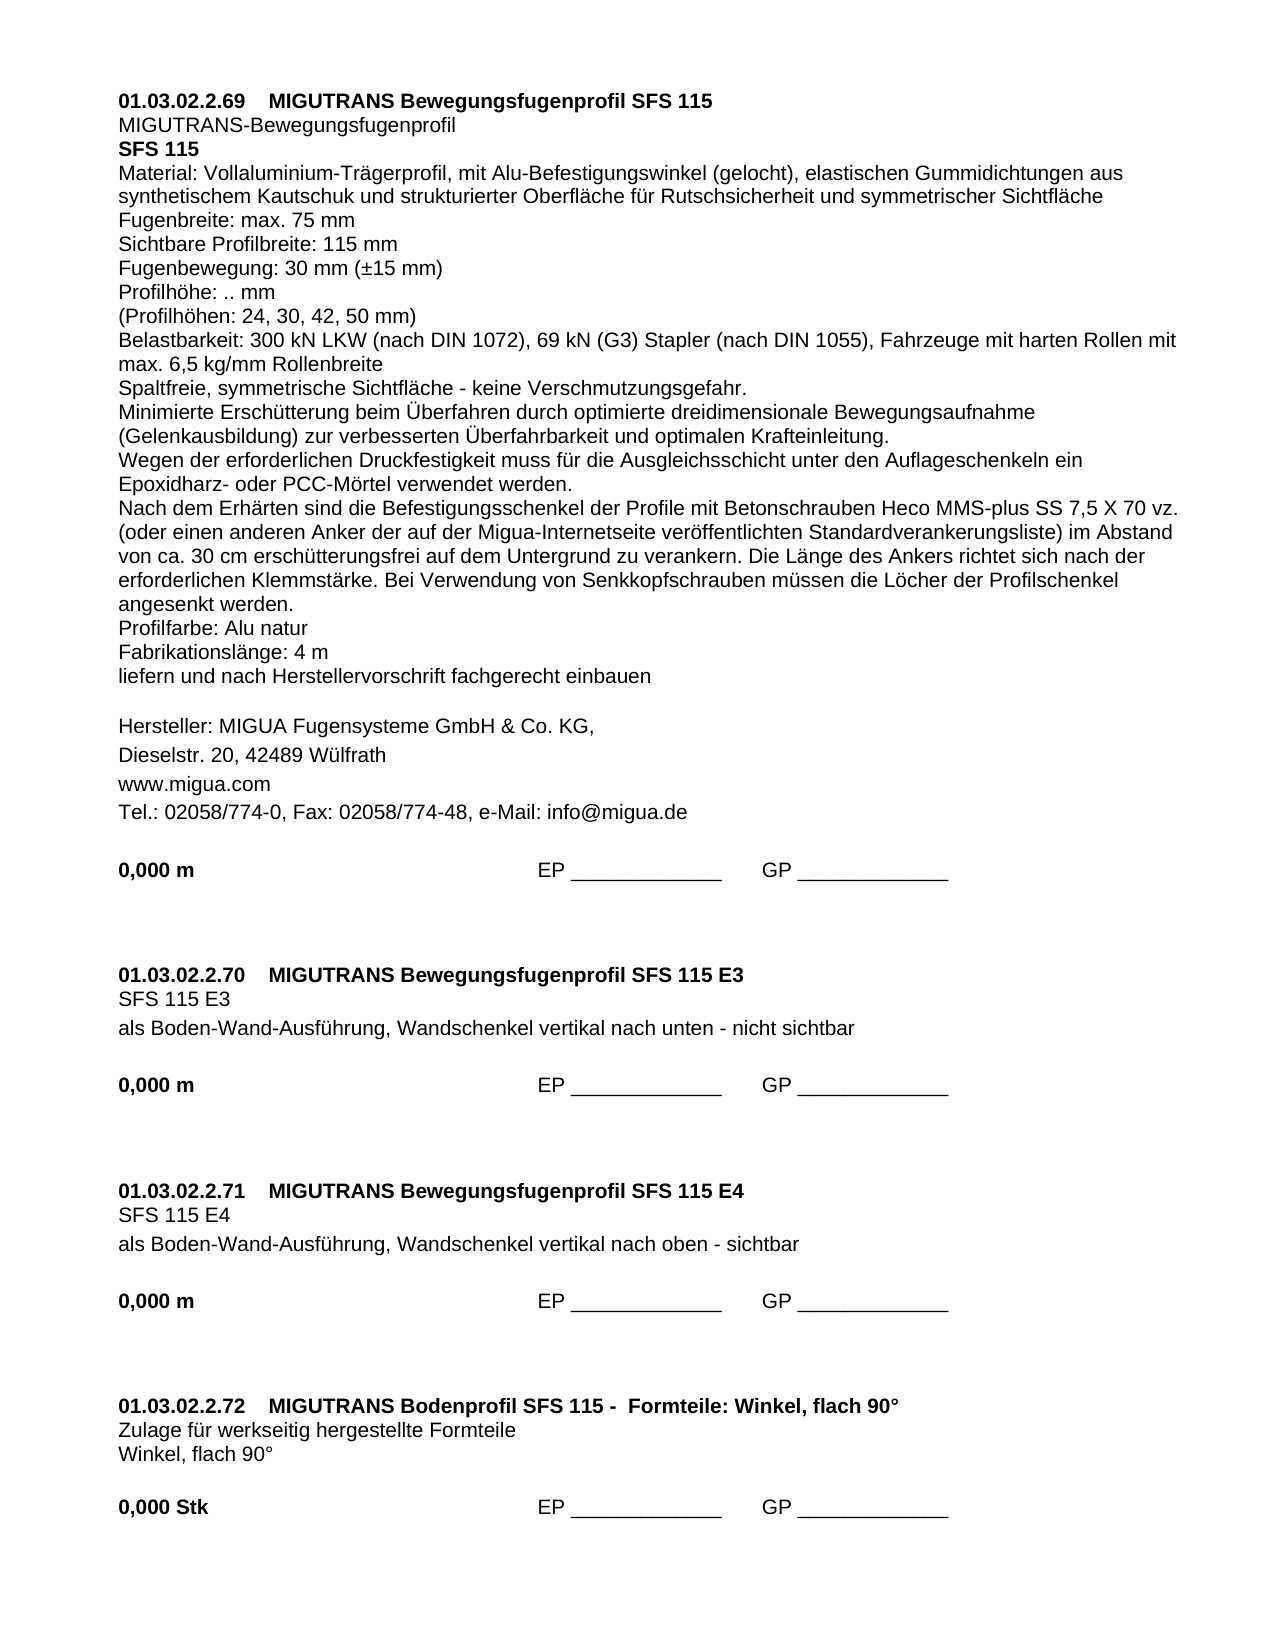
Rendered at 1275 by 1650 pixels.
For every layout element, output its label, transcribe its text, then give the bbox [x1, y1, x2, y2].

text als Boden-Wand-Ausführung, Wandschenkel vertikal nach unten - nicht sichtbar [118, 1016, 1181, 1040]
text 0,000 m EP _____________ GP _____________ [118, 1289, 1181, 1313]
text Minimierte Erschütterung beim Überfahren durch optimierte dreidimensionale Bewegungsaufnahme (Gelenkausbildung) zur verbesserten Überfahrbarkeit und optimalen Krafteinleitung. [118, 400, 1181, 448]
text Winkel, flach 90° [118, 1442, 1181, 1466]
text als Boden-Wand-Ausführung, Wandschenkel vertikal nach oben - sichtbar [118, 1231, 1181, 1255]
text liefern und nach Herstellervorschrift fachgerecht einbauen [118, 663, 1181, 687]
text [118, 1418, 1181, 1442]
text MIGUTRANS-Bewegungsfugenprofil [118, 112, 1181, 136]
text Material: Vollaluminium-Trägerprofil, mit Alu-Befestigungswinkel (gelocht), elastischen Gummidichtungen aus synthetischem Kautschuk und strukturierter Oberfläche für Rutschsicherheit und symmetrischer Sichtfläche [118, 160, 1181, 208]
text Wegen der erforderlichen Druckfestigkeit muss für die Ausgleichsschicht unter den Auflageschenkeln ein Epoxidharz- oder PCC-Mörtel verwendet werden. [118, 448, 1181, 496]
text Profilfarbe: Alu natur [118, 616, 1181, 639]
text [118, 1495, 1181, 1519]
text Fugenbewegung: 30 mm (±15 mm) [118, 256, 1181, 280]
text SFS 115 [118, 136, 1181, 160]
text SFS 115 E4 [118, 1203, 1181, 1227]
text 01.03.02.2.69 MIGUTRANS Bewegungsfugenprofil SFS 115 [118, 88, 1181, 112]
text Tel.: 02058/774-0, Fax: 02058/774-48, e-Mail: info@migua.de [118, 800, 1181, 824]
text Fabrikationslänge: 4 m [118, 639, 1181, 663]
text Dieselstr. 20, 42489 Wülfrath [118, 743, 1181, 767]
text Spaltfreie, symmetrische Sichtfläche - keine Verschmutzungsgefahr. [118, 376, 1181, 400]
text 01.03.02.2.71 MIGUTRANS Bewegungsfugenprofil SFS 115 E4 [118, 1179, 1181, 1203]
text (Profilhöhen: 24, 30, 42, 50 mm) [118, 304, 1181, 328]
text Nach dem Erhärten sind die Befestigungsschenkel der Profile mit Betonschrauben Heco MMS-plus SS 7,5 X 70 vz. (oder einen anderen Anker der auf der Migua-Internetseite veröffentlichten Standardverankerungsliste) im Abstand von ca. 30 cm erschütterungsfrei auf dem Untergrund zu verankern. Die Länge des Ankers richtet sich nach der erforderlichen Klemmstärke. Bei Verwendung von Senkkopfschrauben müssen die Löcher der Profilschenkel angesenkt werden. [118, 496, 1186, 616]
text 01.03.02.2.70 MIGUTRANS Bewegungsfugenprofil SFS 115 E3 [118, 963, 1181, 987]
text 0,000 m EP _____________ GP _____________ [118, 858, 1181, 882]
text 01.03.02.2.72 MIGUTRANS Bodenprofil SFS 115 - Formteile: Winkel, flach 90° [118, 1394, 1181, 1418]
text 0,000 m EP _____________ GP _____________ [118, 1073, 1181, 1097]
text Fugenbreite: max. 75 mm [118, 208, 1181, 232]
text www.migua.com [118, 771, 1181, 795]
text Hersteller: MIGUA Fugensysteme GmbH & Co. KG, [118, 714, 1181, 738]
text Sichtbare Profilbreite: 115 mm [118, 232, 1181, 256]
text Belastbarkeit: 300 kN LKW (nach DIN 1072), 69 kN (G3) Stapler (nach DIN 1055), Fahrzeuge mit harten Rollen mit max. 6,5 kg/mm Rollenbreite [118, 328, 1181, 376]
text Profilhöhe: .. mm [118, 280, 1181, 304]
text SFS 115 E3 [118, 987, 1181, 1011]
